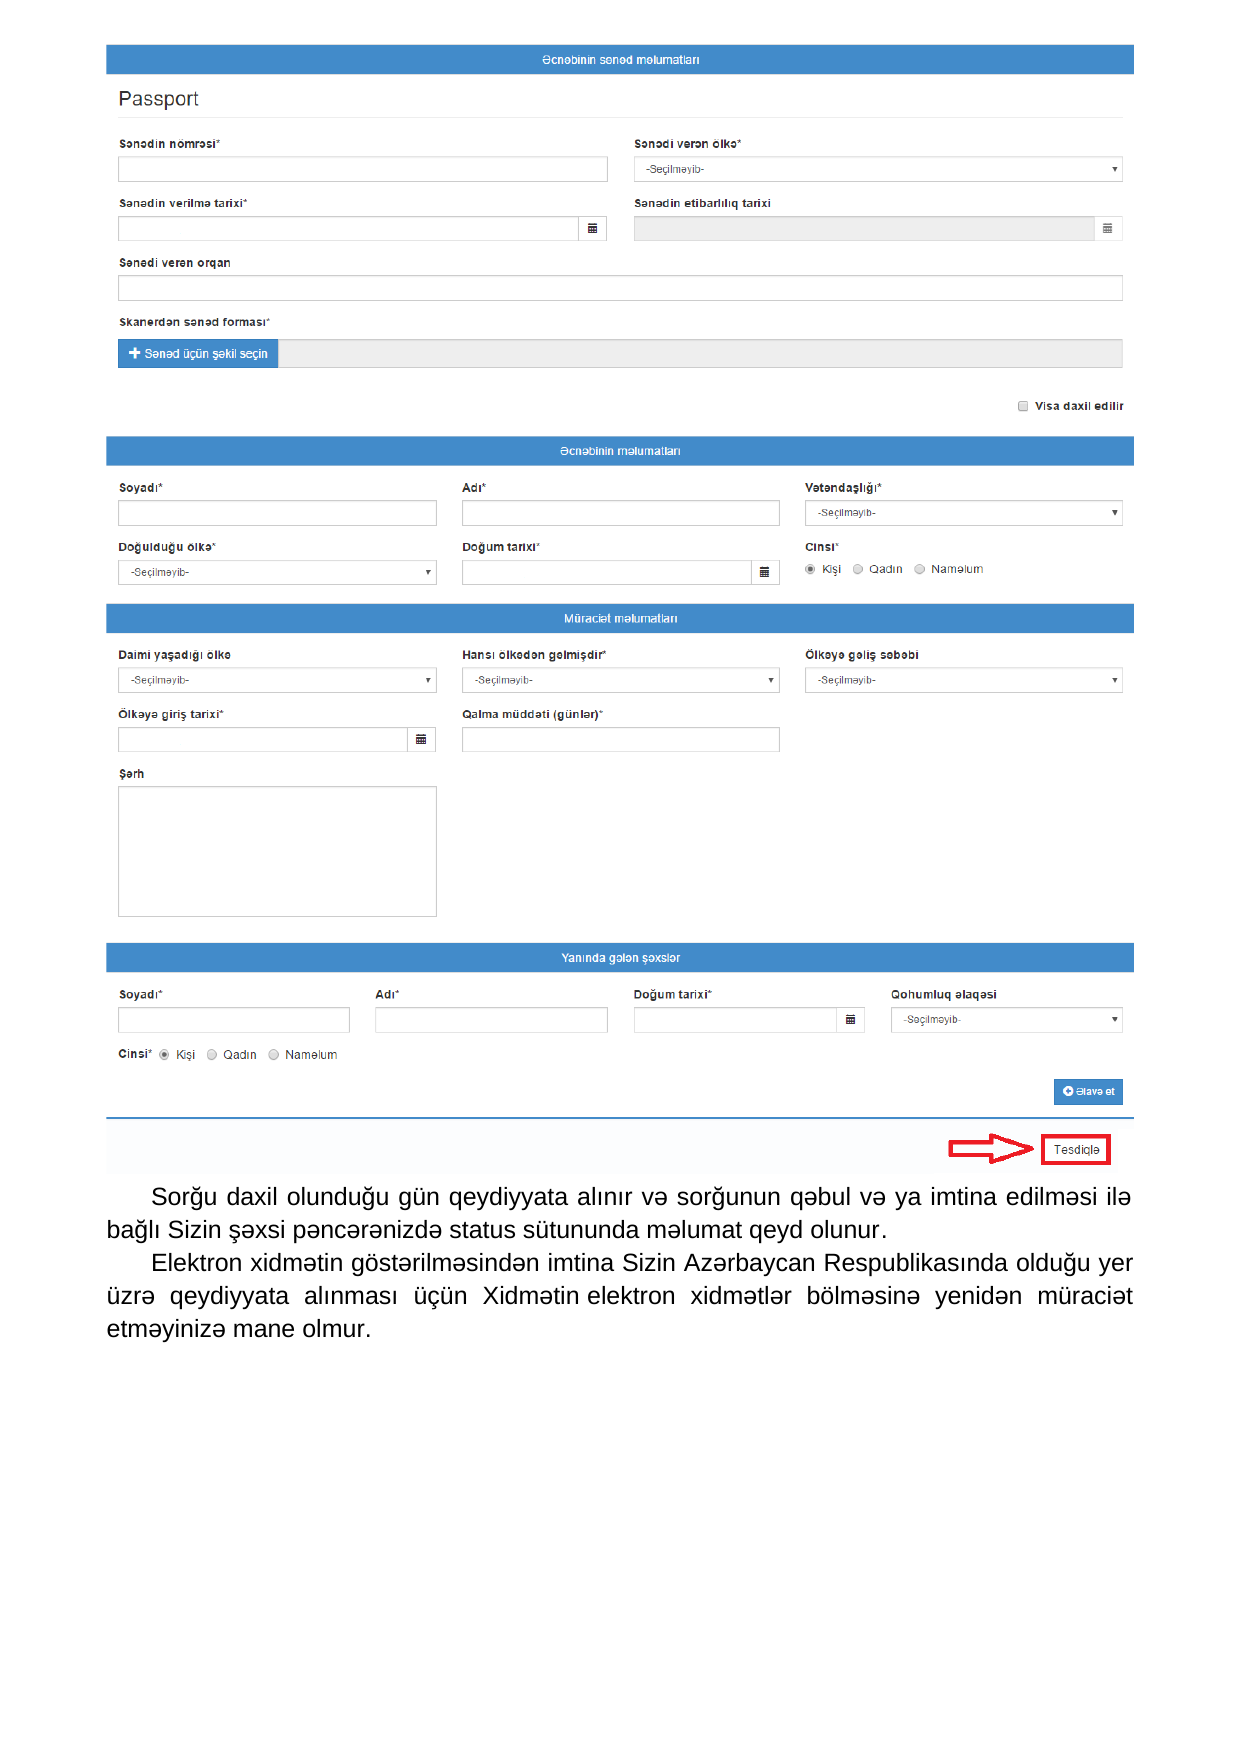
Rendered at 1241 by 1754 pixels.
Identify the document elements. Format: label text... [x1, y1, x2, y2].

text Elektron xidmətin göstərilməsindən imtina Sizin Azərbaycan Respublikasında olduğu yer üzrə qeydiyyata alınması üçün Xidmətin elektron xidmətlər bölməsinə yenidən müraciət etməyinizə mane olmur. [106, 1248, 1134, 1343]
picture [106, 44, 1134, 1178]
text Sorğu daxil olunduğu gün qeydiyyata alınır və sorğunun qəbul və ya imtina edilməsi ilə bağlı Sizin şəxsi pəncərənizdə status sütununda məlumat qeyd olunur. [106, 1182, 1134, 1244]
